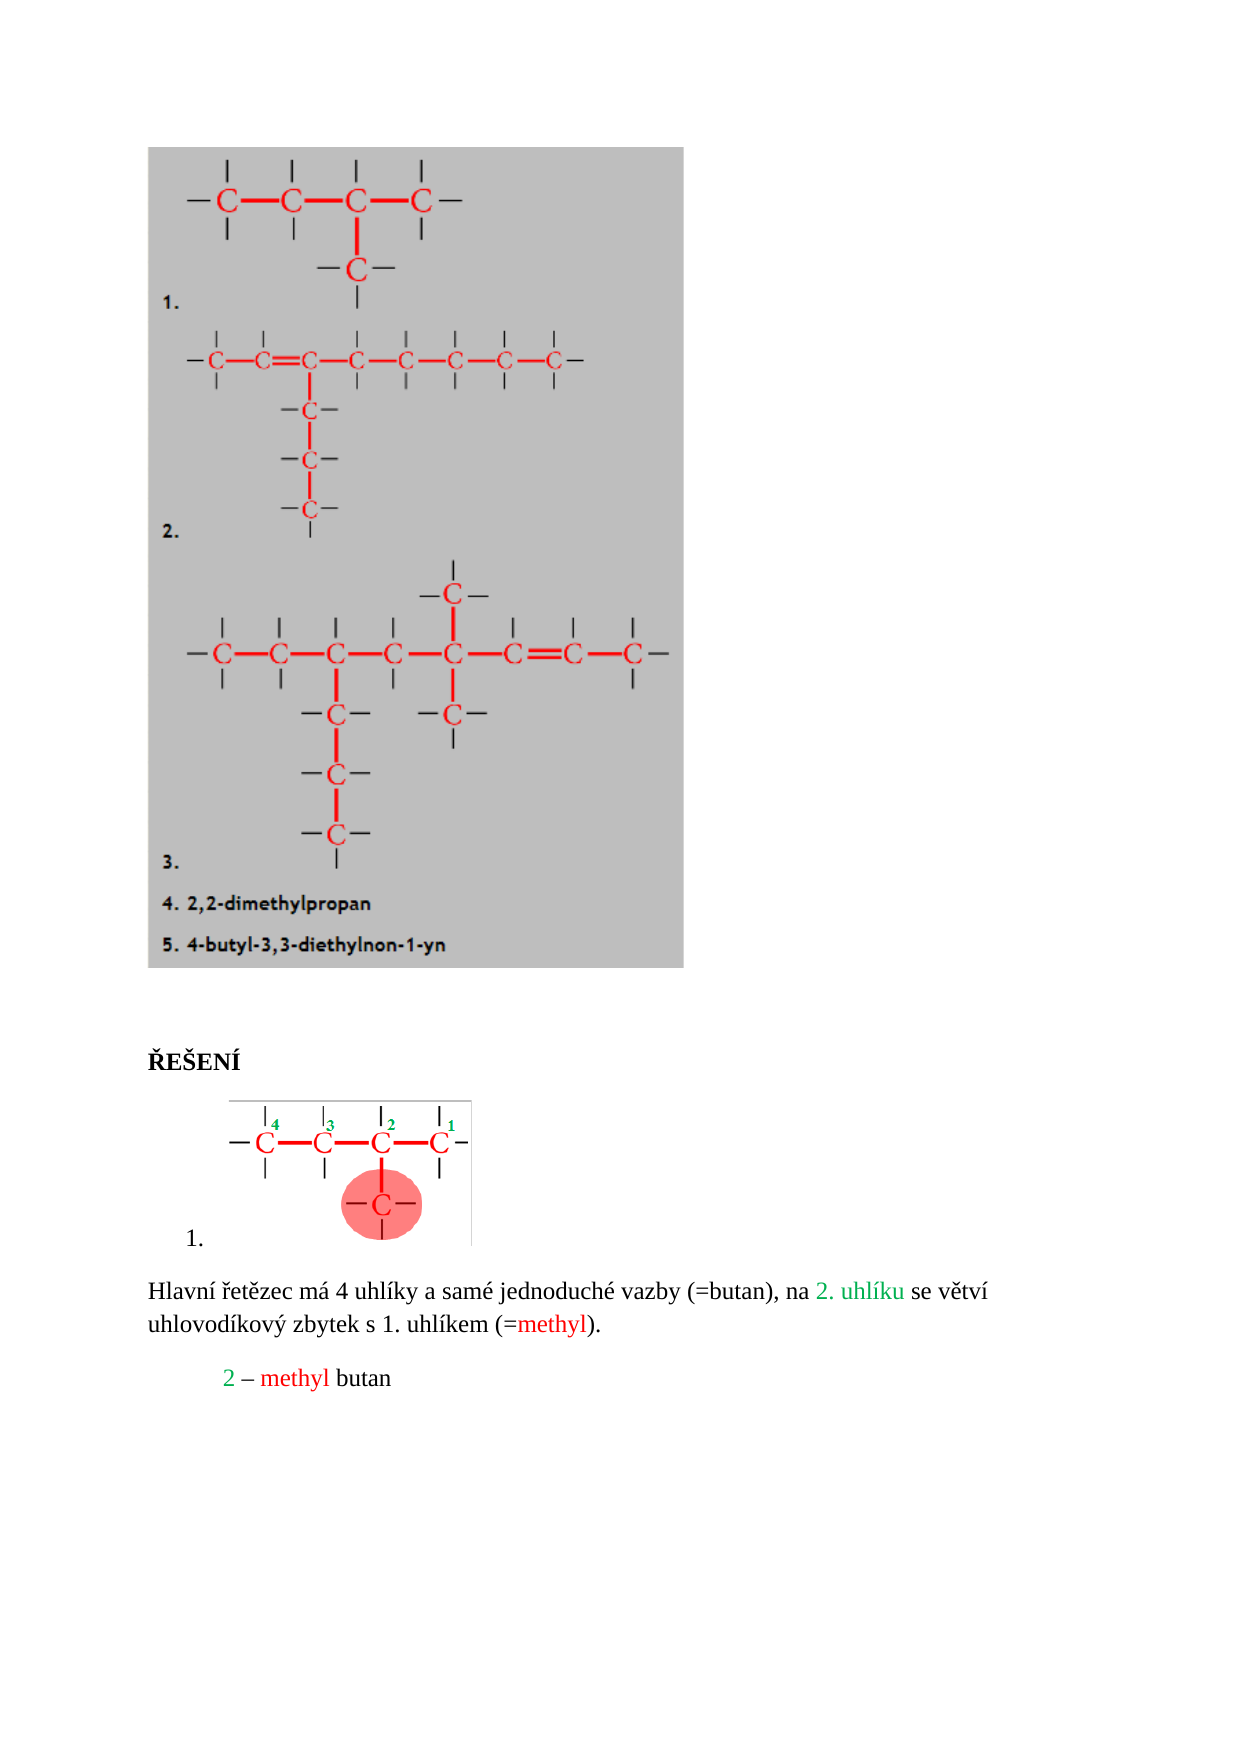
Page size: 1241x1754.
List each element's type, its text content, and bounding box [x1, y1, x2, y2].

picture [228, 1100, 472, 1246]
picture [147, 147, 684, 968]
list 2 – methyl butan [223, 1363, 1093, 1392]
text ŘEŠENÍ [148, 1047, 1093, 1076]
text Hlavní řetězec má 4 uhlíky a samé jednoduché vazby (=butan), na 2. uhlíku se větví uhlovodíkový zbytek s 1. uhlíkem (=methyl). [148, 1276, 1093, 1338]
